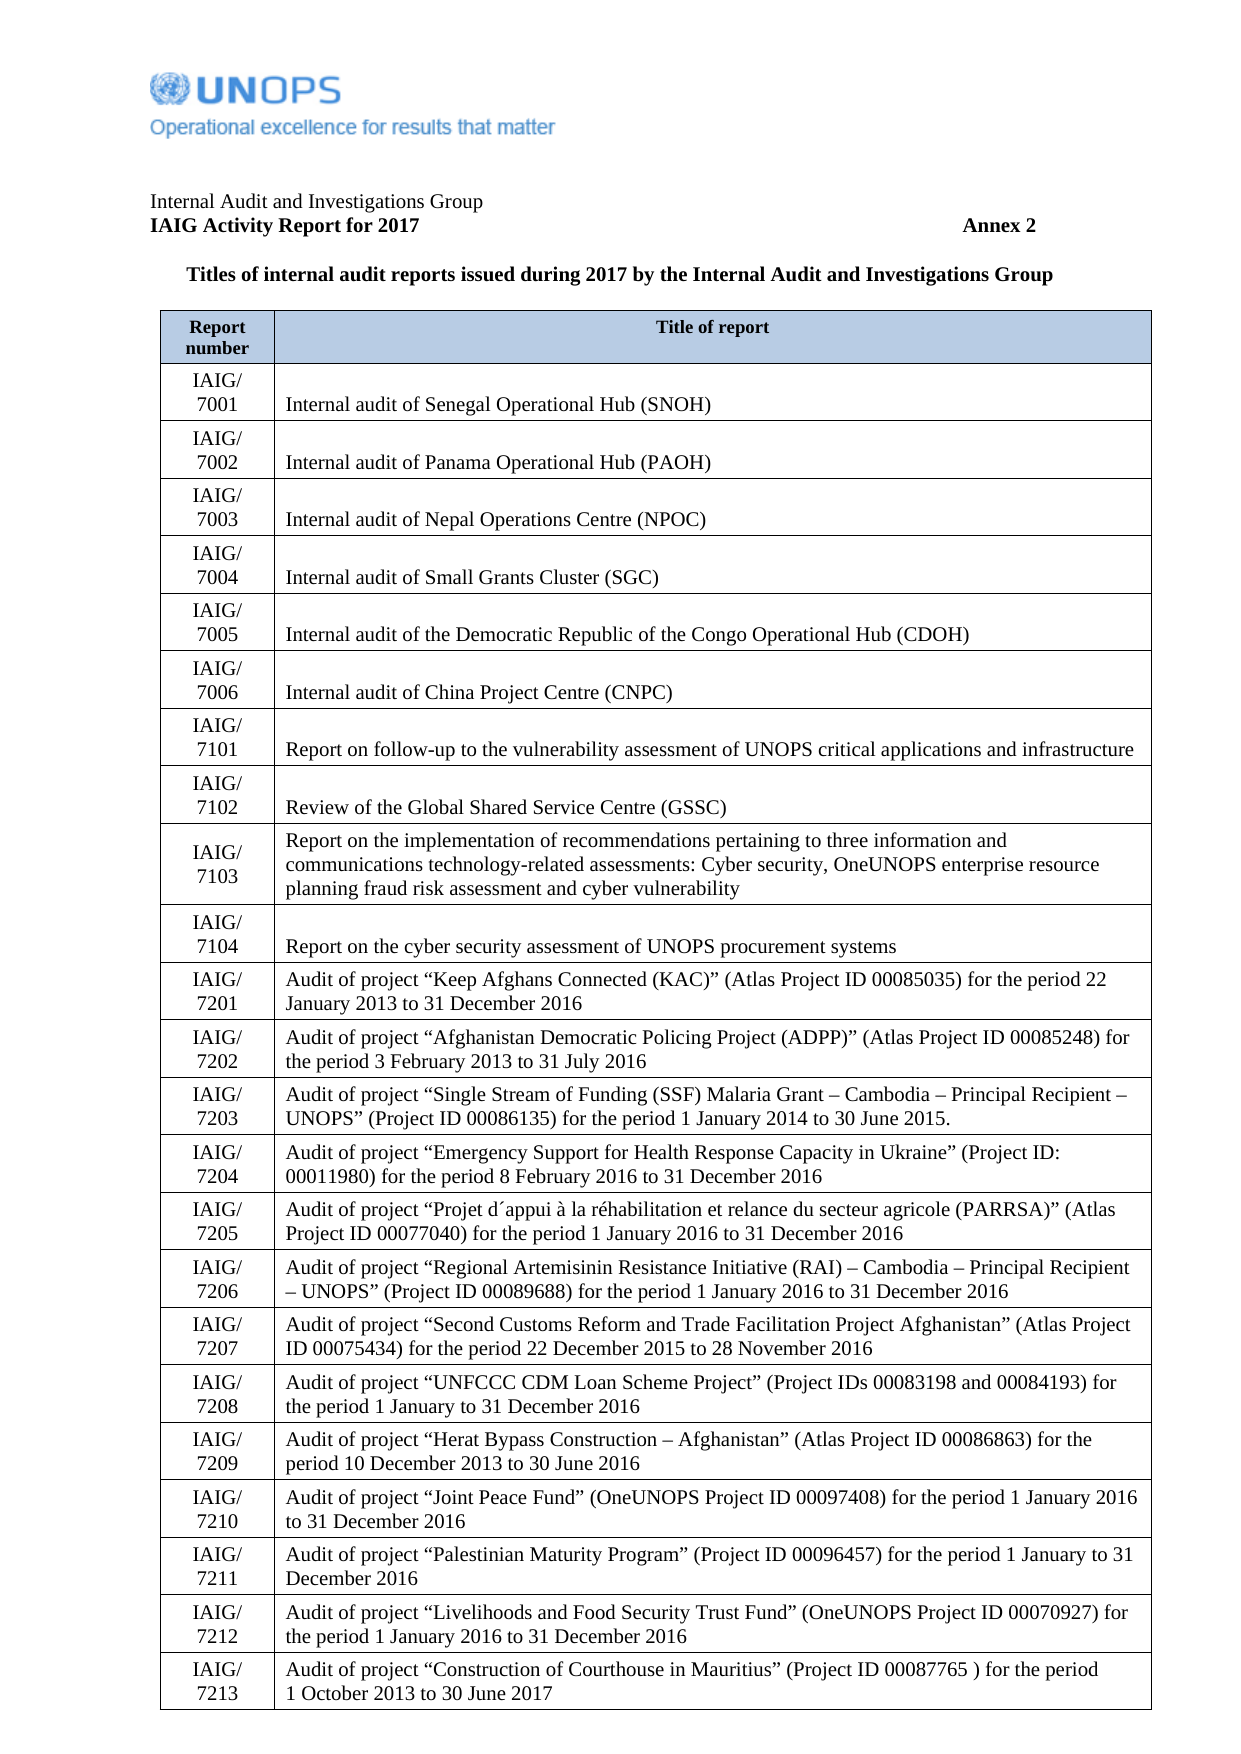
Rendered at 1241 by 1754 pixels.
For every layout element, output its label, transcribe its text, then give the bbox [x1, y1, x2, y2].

table_cell IAIG/7208 [161, 1365, 274, 1422]
table_cell IAIG/7001 [161, 364, 274, 420]
table_cell Audit of project “Joint Peace Fund” (OneUNOPS Project ID 00097408) for the period 1 January 2016 to 31 December 2016 [275, 1480, 1151, 1537]
table_cell IAIG/7101 [161, 709, 274, 765]
table_cell IAIG/7002 [161, 421, 274, 478]
table_cell IAIG/7202 [161, 1020, 274, 1077]
table_cell IAIG/7209 [161, 1423, 274, 1479]
table_cell Internal audit of Nepal Operations Centre (NPOC) [275, 479, 1151, 535]
table_cell IAIG/7207 [161, 1308, 274, 1364]
table_cell Audit of project “Palestinian Maturity Program” (Project ID 00096457) for the period 1 January to 31 December 2016 [275, 1538, 1151, 1594]
table_cell Report on the cyber security assessment of UNOPS procurement systems [275, 905, 1151, 962]
table_cell Internal audit of Senegal Operational Hub (SNOH) [275, 364, 1151, 420]
table_cell IAIG/7201 [161, 963, 274, 1019]
table_cell Report on follow-up to the vulnerability assessment of UNOPS critical applications and infrastructure [275, 709, 1151, 765]
table_cell Internal audit of the Democratic Republic of the Congo Operational Hub (CDOH) [275, 594, 1151, 650]
table_cell IAIG/7102 [161, 766, 274, 823]
table_cell Audit of project “Afghanistan Democratic Policing Project (ADPP)” (Atlas Project ID 00085248) for the period 3 February 2013 to 31 July 2016 [275, 1020, 1151, 1077]
table_cell IAIG/7004 [161, 536, 274, 593]
table_cell IAIG/7003 [161, 479, 274, 535]
table_cell IAIG/7205 [161, 1193, 274, 1249]
text Titles of internal audit reports issued during 2017 by the Internal Audit and Investigations Group [150, 262, 1090, 286]
table_cell IAIG/7213 [161, 1653, 274, 1709]
table_cell IAIG/7206 [161, 1250, 274, 1307]
table_header Title of report [275, 311, 1151, 363]
table_cell Internal audit of Small Grants Cluster (SGC) [275, 536, 1151, 593]
table_cell IAIG/7210 [161, 1480, 274, 1537]
table_cell Audit of project “Projet d´appui à la réhabilitation et relance du secteur agricole (PARRSA)” (Atlas Project ID 00077040) for the period 1 January 2016 to 31 December 2016 [275, 1193, 1151, 1249]
table_cell IAIG/7212 [161, 1595, 274, 1652]
table_cell IAIG/7006 [161, 651, 274, 708]
table_cell Audit of project “Emergency Support for Health Response Capacity in Ukraine” (Project ID: 00011980) for the period 8 February 2016 to 31 December 2016 [275, 1135, 1151, 1192]
table_cell Audit of project “Keep Afghans Connected (KAC)” (Atlas Project ID 00085035) for the period 22 January 2013 to 31 December 2016 [275, 963, 1151, 1019]
table_cell Internal audit of China Project Centre (CNPC) [275, 651, 1151, 708]
table_cell Audit of project “UNFCCC CDM Loan Scheme Project” (Project IDs 00083198 and 00084193) for the period 1 January to 31 December 2016 [275, 1365, 1151, 1422]
table_cell Internal audit of Panama Operational Hub (PAOH) [275, 421, 1151, 478]
table_cell Review of the Global Shared Service Centre (GSSC) [275, 766, 1151, 823]
table_cell Audit of project “Livelihoods and Food Security Trust Fund” (OneUNOPS Project ID 00070927) for the period 1 January 2016 to 31 December 2016 [275, 1595, 1151, 1652]
table_cell IAIG/7005 [161, 594, 274, 650]
picture [150, 59, 639, 164]
table_cell Audit of project “Second Customs Reform and Trade Facilitation Project Afghanistan” (Atlas Project ID 00075434) for the period 22 December 2015 to 28 November 2016 [275, 1308, 1151, 1364]
table_cell IAIG/7104 [161, 905, 274, 962]
table_cell Audit of project “Regional Artemisinin Resistance Initiative (RAI) – Cambodia – Principal Recipient – UNOPS” (Project ID 00089688) for the period 1 January 2016 to 31 December 2016 [275, 1250, 1151, 1307]
table_cell IAIG/7211 [161, 1538, 274, 1594]
table_header Report number [161, 311, 274, 363]
table_cell IAIG/7204 [161, 1135, 274, 1192]
table_cell Report on the implementation of recommendations pertaining to three information and communications technology-related assessments: Cyber security, OneUNOPS enterprise resource planning fraud risk assessment and cyber vulnerability [275, 824, 1151, 904]
table_cell Audit of project “Single Stream of Funding (SSF) Malaria Grant – Cambodia – Principal Recipient –UNOPS” (Project ID 00086135) for the period 1 January 2014 to 30 June 2015. [275, 1078, 1151, 1134]
table_cell IAIG/7203 [161, 1078, 274, 1134]
table_cell Audit of project “Construction of Courthouse in Mauritius” (Project ID 00087765 ) for the period 1 October 2013 to 30 June 2017 [275, 1653, 1151, 1709]
table_cell IAIG/7103 [161, 824, 274, 904]
table_cell Audit of project “Herat Bypass Construction – Afghanistan” (Atlas Project ID 00086863) for the period 10 December 2013 to 30 June 2016 [275, 1423, 1151, 1479]
